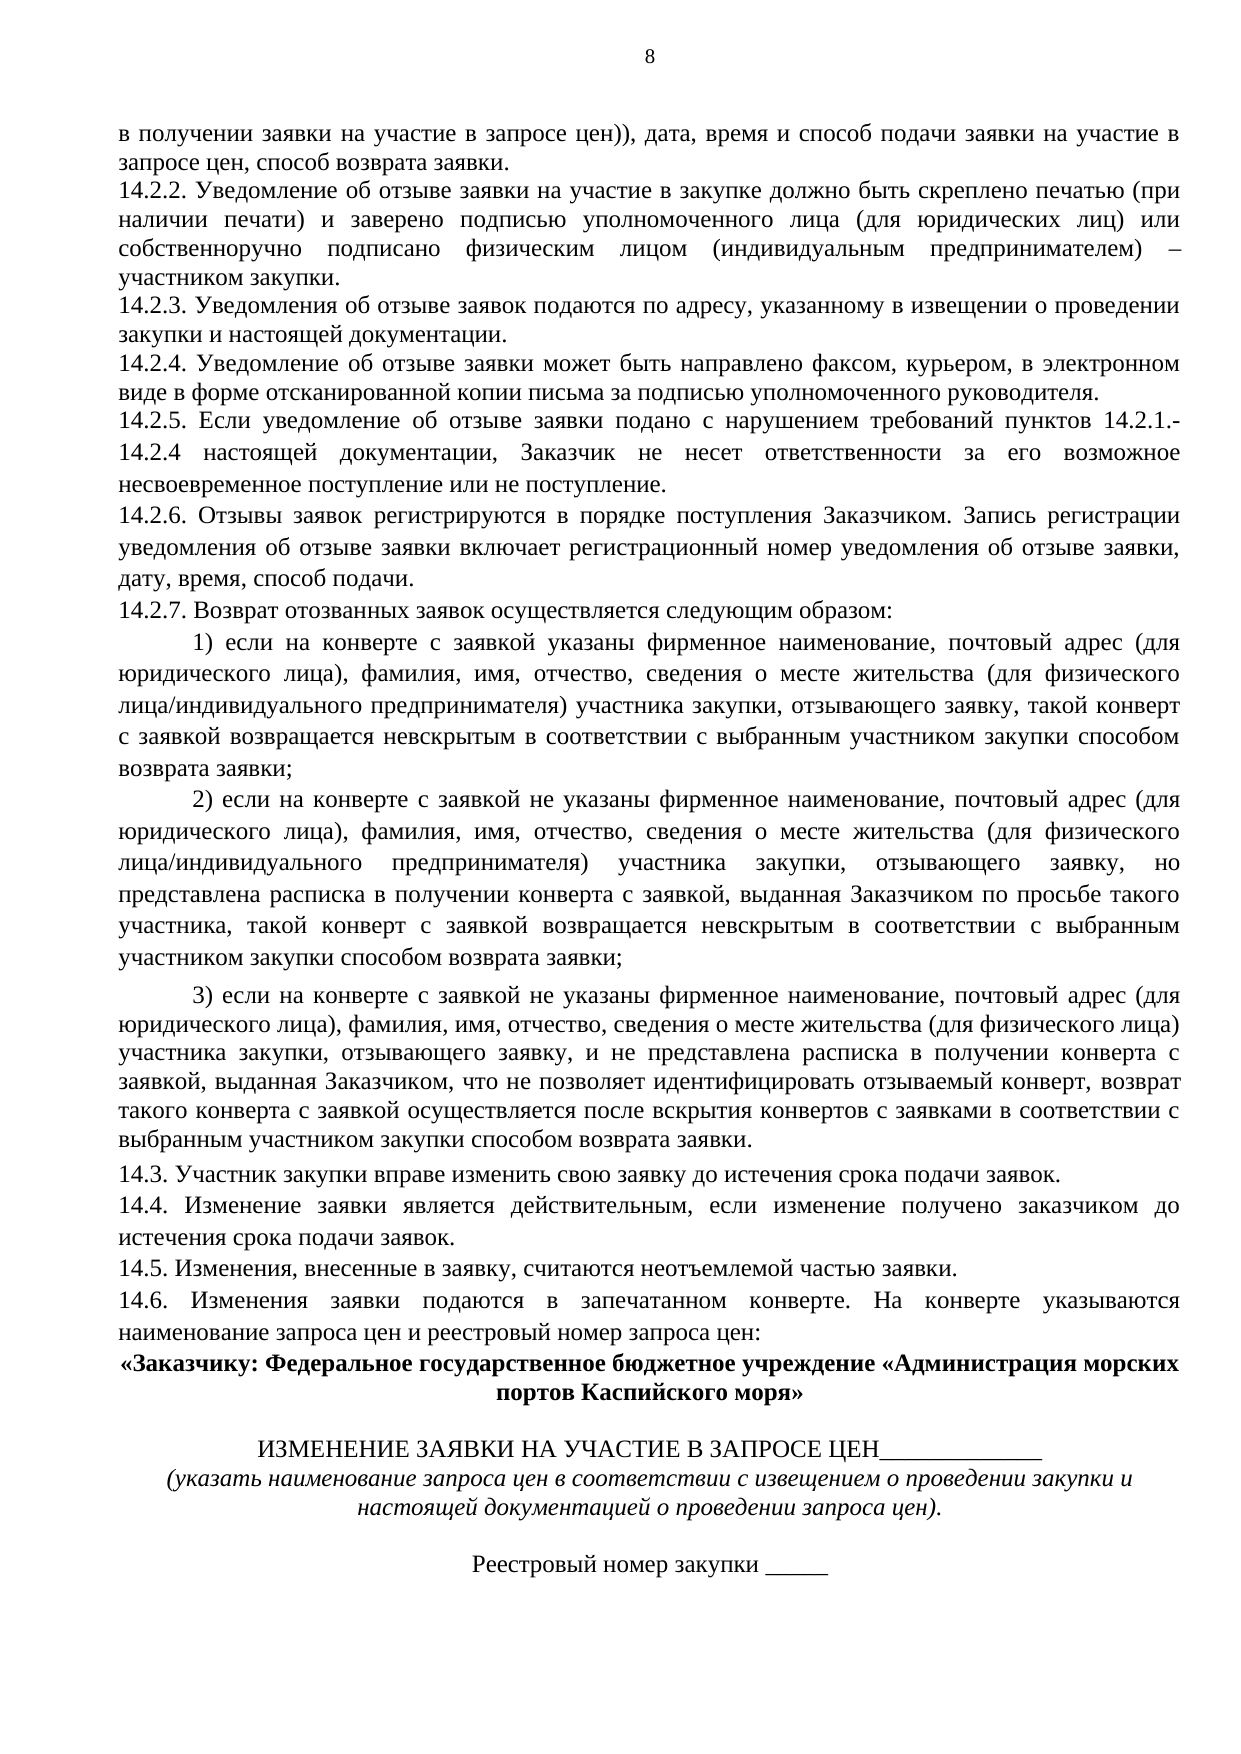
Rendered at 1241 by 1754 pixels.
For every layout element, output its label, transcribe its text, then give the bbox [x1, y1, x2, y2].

text 14.2.6. Отзывы заявок регистрируются в порядке поступления Заказчиком. Запись регистрации уведомления об отзыве заявки включает регистрационный номер уведомления об отзыве заявки, дату, время, способ подачи. [118, 500, 1181, 592]
text Реестровый номер закупки _____ [118, 1549, 1181, 1578]
text ИЗМЕНЕНИЕ ЗАЯВКИ НА УЧАСТИЕ В ЗАПРОСЕ ЦЕН_____________ [118, 1434, 1181, 1463]
text 14.2.4. Уведомление об отзыве заявки может быть направлено факсом, курьером, в электронном виде в форме отсканированной копии письма за подписью уполномоченного руководителя. [118, 348, 1181, 406]
text 14.6. Изменения заявки подаются в запечатанном конверте. На конверте указываются наименование запроса цен и реестровый номер запроса цен: [118, 1285, 1181, 1345]
list 14.4. Изменение заявки является действительным, если изменение получено заказчиком до истечения срока подачи заявок. [118, 1190, 1181, 1251]
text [118, 118, 1181, 176]
text «Заказчику: Федеральное государственное бюджетное учреждение «Администрация морских портов Каспийского моря» [118, 1348, 1181, 1406]
text 14.2.5. Если уведомление об отзыве заявки подано с нарушением требований пунктов 14.2.1.-14.2.4 настоящей документации, Заказчик не несет ответственности за его возможное несвоевременное поступление или не поступление. [118, 406, 1181, 497]
text 1) если на конверте с заявкой указаны фирменное наименование, почтовый адрес (для юридического лица), фамилия, имя, отчество, сведения о месте жительства (для физического лица/индивидуального предпринимателя) участника закупки, отзывающего заявку, такой конверт с заявкой возвращается невскрытым в соответствии с выбранным участником закупки способом возврата заявки; [118, 627, 1181, 782]
text 3) если на конверте с заявкой не указаны фирменное наименование, почтовый адрес (для юридического лица), фамилия, имя, отчество, сведения о месте жительства (для физического лица) участника закупки, отзывающего заявку, и не представлена расписка в получении конверта с заявкой, выданная Заказчиком, что не позволяет идентифицировать отзываемый конверт, возврат такого конверта с заявкой осуществляется после вскрытия конвертов с заявками в соответствии с выбранным участником закупки способом возврата заявки. [118, 980, 1181, 1152]
text (указать наименование запроса цен в соответствии с извещением о проведении закупки и настоящей документацией о проведении запроса цен). [118, 1463, 1181, 1521]
text 14.2.7. Возврат отозванных заявок осуществляется следующим образом: [118, 595, 1181, 624]
text 2) если на конверте с заявкой не указаны фирменное наименование, почтовый адрес (для юридического лица), фамилия, имя, отчество, сведения о месте жительства (для физического лица/индивидуального предпринимателя) участника закупки, отзывающего заявку, но представлена расписка в получении конверта с заявкой, выданная Заказчиком по просьбе такого участника, такой конверт с заявкой возвращается невскрытым в соответствии с выбранным участником закупки способом возврата заявки; [118, 784, 1181, 971]
text 14.2.3. Уведомления об отзыве заявок подаются по адресу, указанному в извещении о проведении закупки и настоящей документации. [118, 291, 1181, 348]
list 14.3. Участник закупки вправе изменить свою заявку до истечения срока подачи заявок. [118, 1159, 1181, 1187]
text 14.5. Изменения, внесенные в заявку, считаются неотъемлемой частью заявки. [118, 1253, 1181, 1282]
text 14.2.2. Уведомление об отзыве заявки на участие в закупке должно быть скреплено печатью (при наличии печати) и заверено подписью уполномоченного лица (для юридических лиц) или собственноручно подписано физическим лицом (индивидуальным предпринимателем) – участником закупки. [118, 176, 1181, 291]
